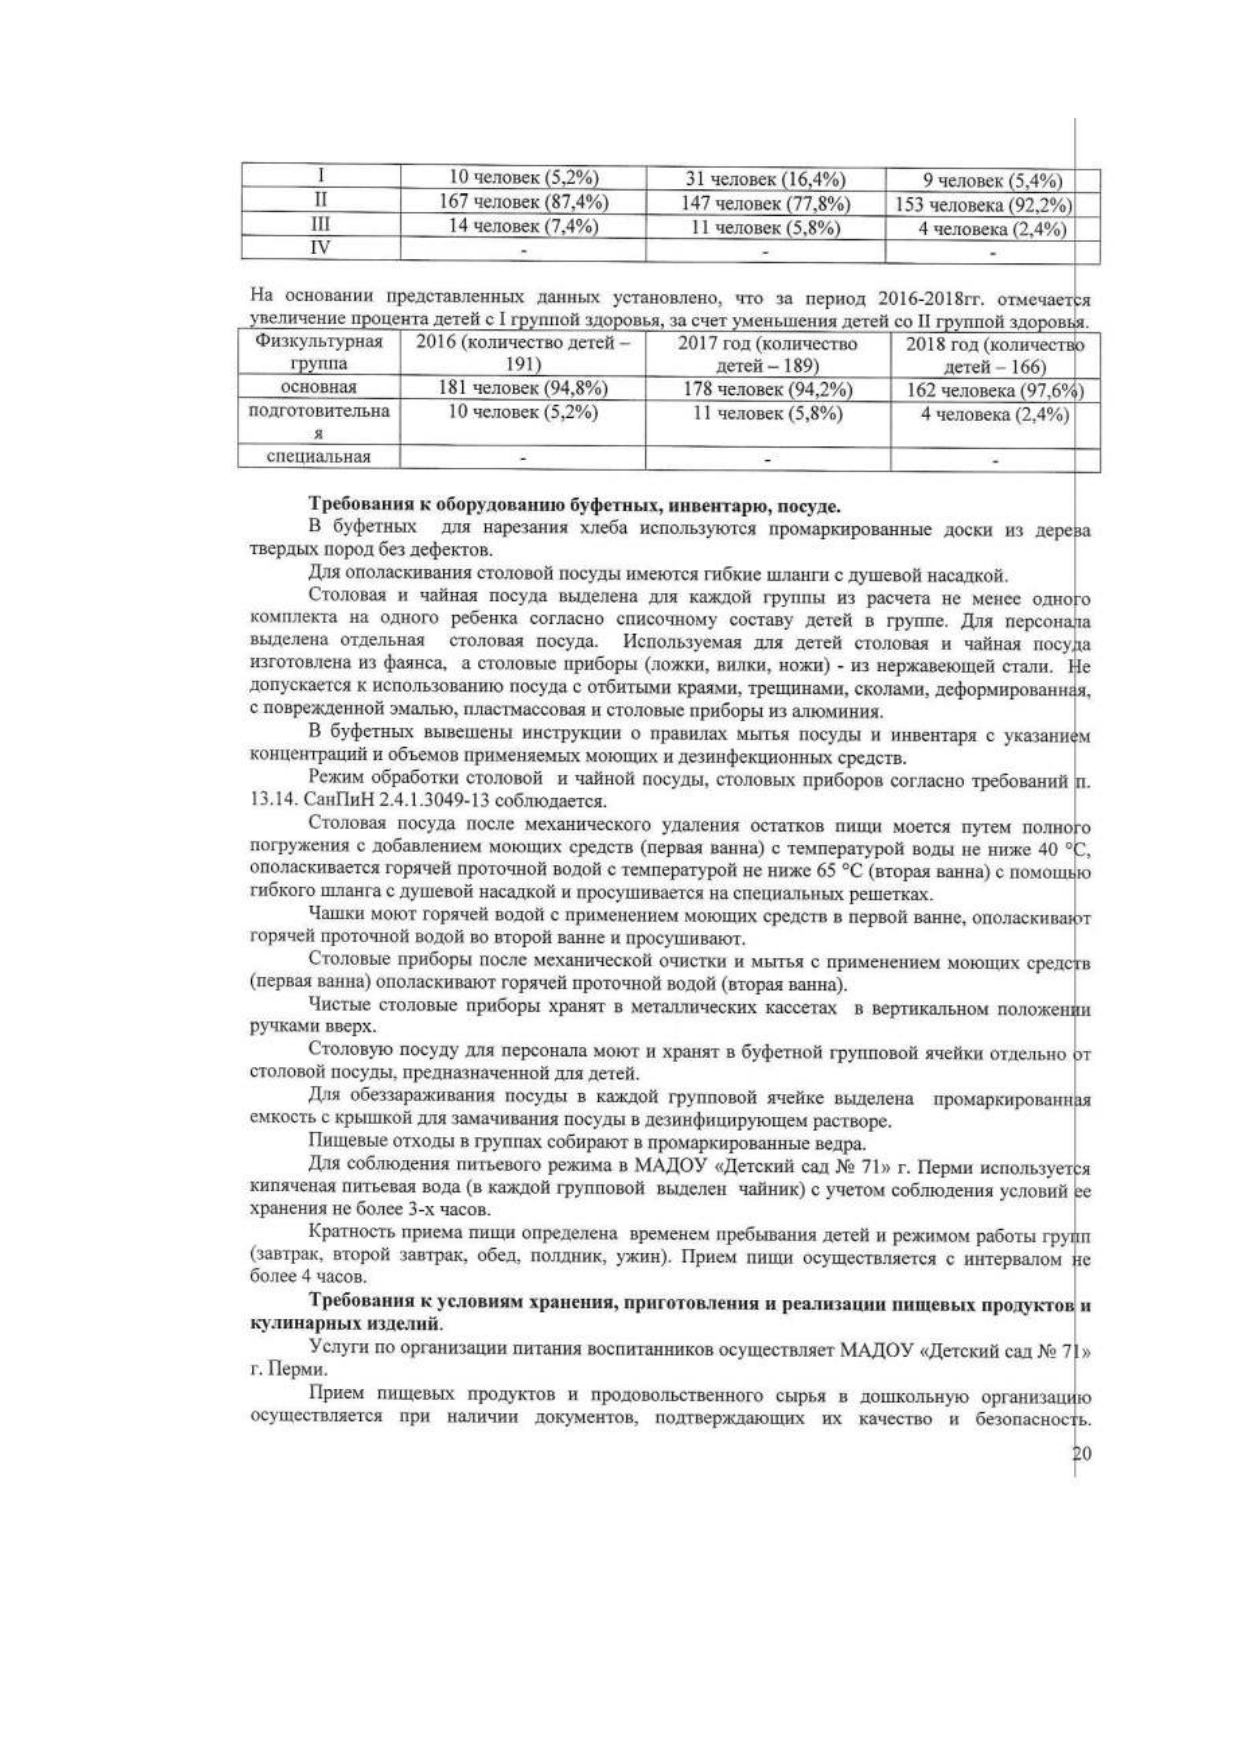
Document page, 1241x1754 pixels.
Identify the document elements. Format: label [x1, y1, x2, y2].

picture [177, 118, 1151, 1497]
